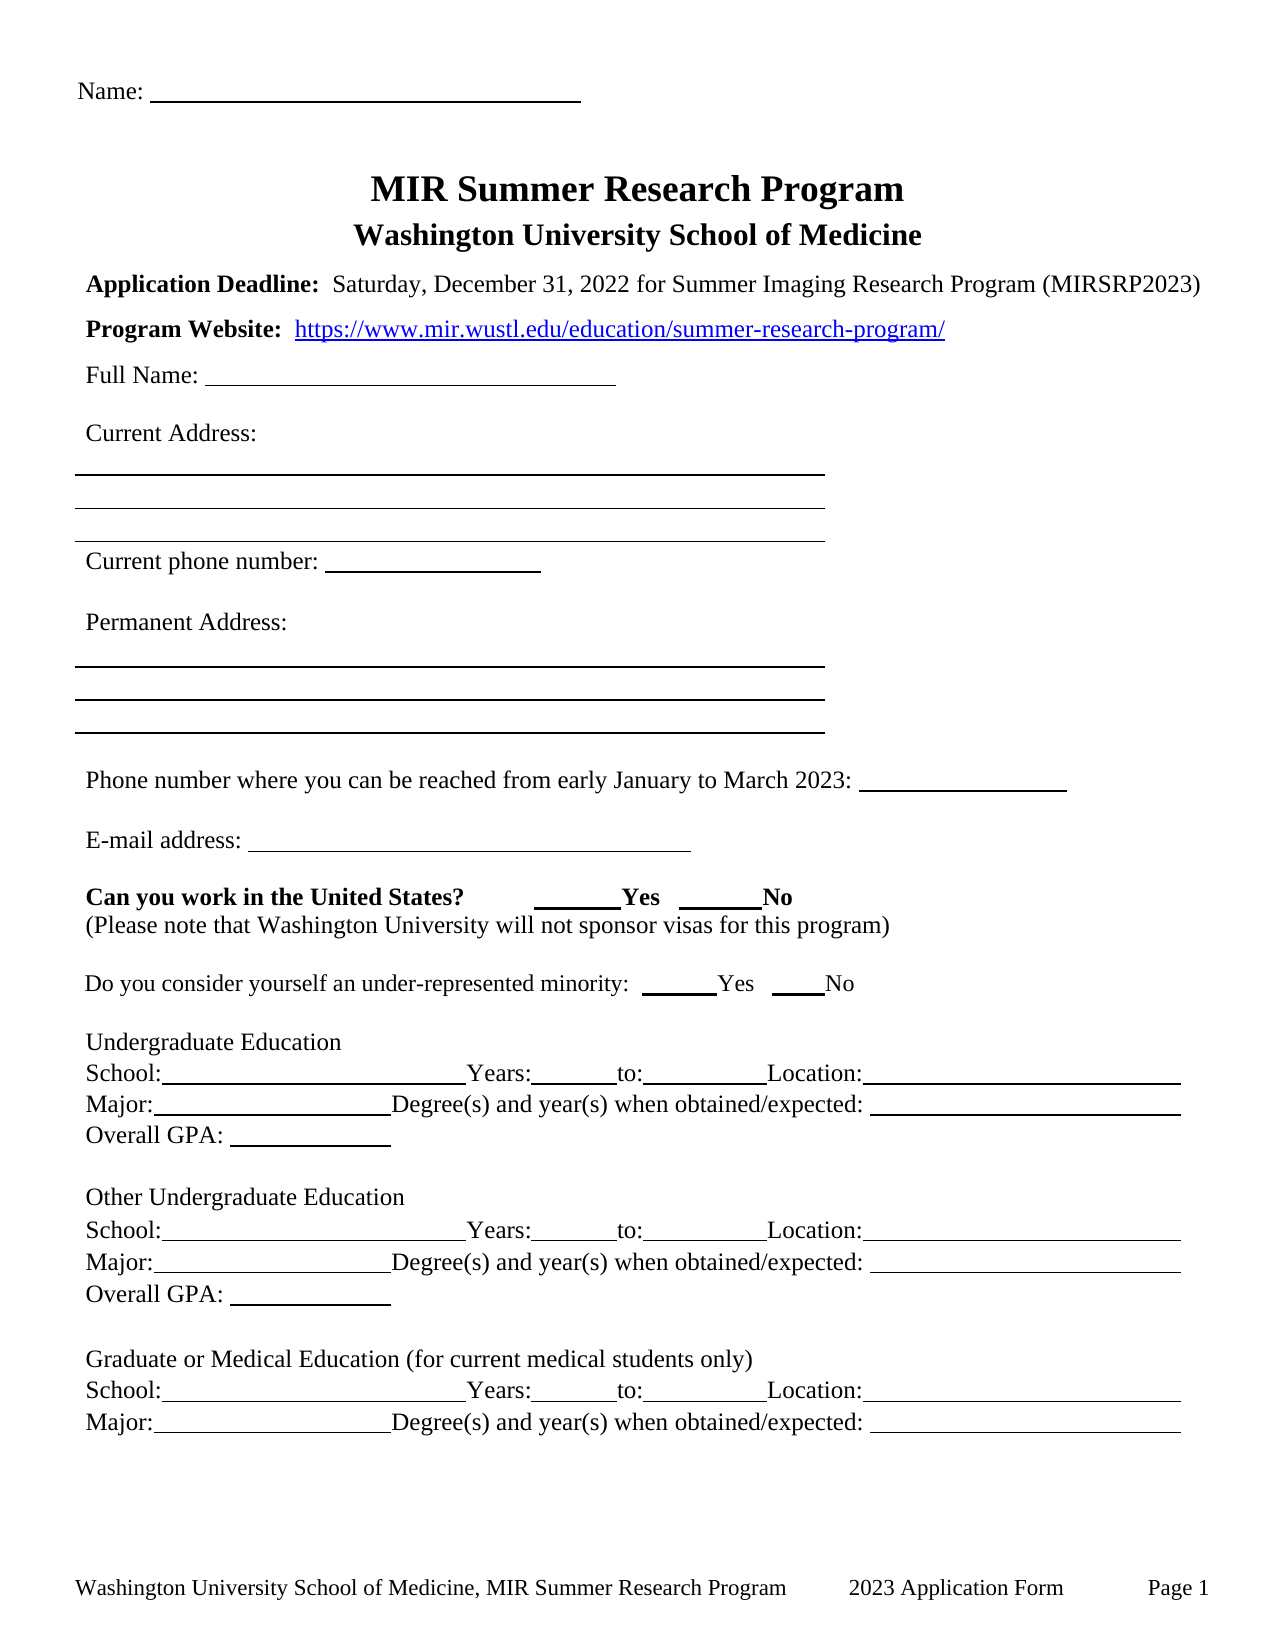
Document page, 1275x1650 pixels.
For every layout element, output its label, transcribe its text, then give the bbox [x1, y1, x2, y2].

text Other Undergraduate Education [85, 1182, 1200, 1211]
subtitle Can you work in the United States? Yes No [85, 883, 1200, 911]
text Undergraduate Education [85, 1027, 1200, 1055]
text Do you consider yourself an under-represented minority: Yes No [84, 969, 1200, 997]
text Graduate or Medical Education (for current medical students only) [85, 1344, 1200, 1373]
text (Please note that Washington University will not sponsor visas for this program) [85, 911, 1200, 940]
text Full Name: [85, 360, 1180, 389]
text Program Website: https://www.mir.wustl.edu/education/summer-research-program/ [86, 314, 1181, 343]
text School: Years: to: Location: Major: Degree(s) and year(s) when obtained/expected: Overall GPA: [85, 1215, 1188, 1308]
text Phone number where you can be reached from early January to March 2023: [85, 765, 1200, 794]
text Application Deadline: Saturday, December 31, 2022 for Summer Imaging Research Program (MIRSRP2023) [86, 269, 1219, 298]
text School: Years: to: Location: Major: Degree(s) and year(s) when obtained/expected: Overall GPA: [85, 1058, 1188, 1149]
text E-mail address: [85, 826, 1200, 854]
subtitle MIR Summer Research Program [75, 167, 1200, 210]
text Current Address: [85, 418, 1200, 447]
text Permanent Address: [85, 607, 1200, 636]
text Current phone number: [85, 546, 1200, 575]
text Washington University School of Medicine [75, 216, 1200, 252]
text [85, 1376, 1188, 1435]
